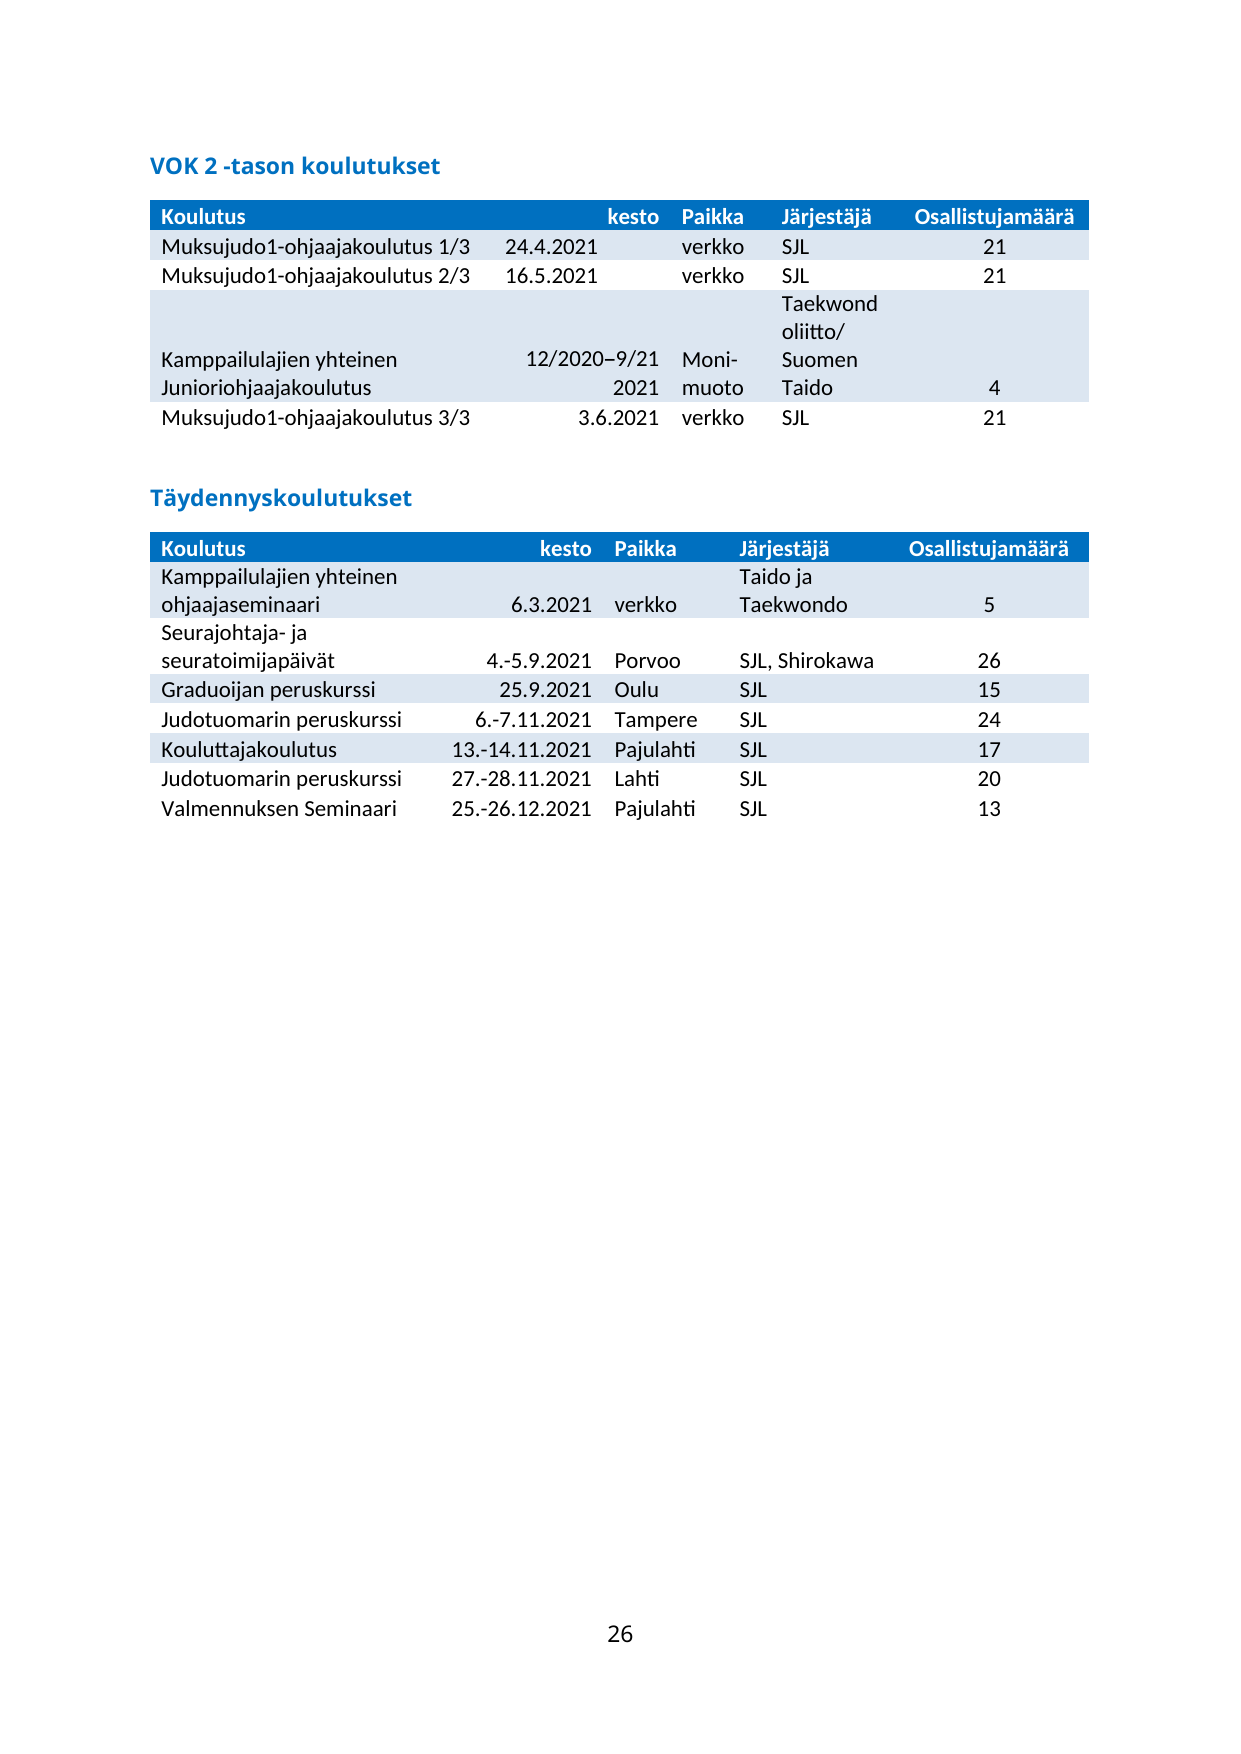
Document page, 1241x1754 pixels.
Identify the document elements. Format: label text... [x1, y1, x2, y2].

table_cell 4 [900, 290, 1089, 402]
table_cell 16.5.2021 [494, 260, 670, 289]
table_cell 3.6.2021 [494, 402, 670, 431]
table_cell SJL [728, 704, 889, 733]
table_cell 27.-28.11.2021 [434, 763, 603, 793]
table_cell Kamppailulajien yhteinen Junioriohjaajakoulutus [150, 290, 494, 402]
table_cell Muksujudo1-ohjaajakoulutus 2/3 [150, 260, 494, 289]
table_cell 17 [889, 733, 1089, 763]
table_cell Lahti [603, 763, 728, 793]
table_cell SJL [728, 733, 889, 763]
table_cell 21 [900, 402, 1089, 431]
table_cell 25.-26.12.2021 [434, 793, 603, 822]
table_cell SJL [728, 793, 889, 822]
table_cell SJL [728, 674, 889, 703]
table_cell 12/2020–9/21 2021 [494, 290, 670, 402]
table_header Paikka [670, 200, 770, 230]
table_cell SJL [770, 402, 900, 431]
table_cell Kouluttajakoulutus [150, 733, 434, 763]
table_cell 20 [889, 763, 1089, 793]
table_cell Kamppailulajien yhteinen ohjaajaseminaari [150, 562, 434, 618]
table_cell 6.-7.11.2021 [434, 704, 603, 733]
table_cell Muksujudo1-ohjaajakoulutus 3/3 [150, 402, 494, 431]
table_header kesto [434, 532, 603, 562]
table_cell 21 [900, 230, 1089, 260]
text Täydennyskoulutukset [150, 482, 1090, 513]
table_cell Oulu [603, 674, 728, 703]
table_header Koulutus [150, 532, 434, 562]
table_cell Pajulahti [603, 733, 728, 763]
table_cell SJL, Shirokawa [728, 618, 889, 674]
table_cell Porvoo [603, 618, 728, 674]
table_header Paikka [603, 532, 728, 562]
table_cell Seurajohtaja- ja seuratoimijapäivät [150, 618, 434, 674]
table_cell Judotuomarin peruskurssi [150, 704, 434, 733]
table_cell SJL [728, 763, 889, 793]
table_cell Moni-muoto [670, 290, 770, 402]
table_cell Muksujudo1-ohjaajakoulutus 1/3 [150, 230, 494, 260]
table_cell 25.9.2021 [434, 674, 603, 703]
table_cell Valmennuksen Seminaari [150, 793, 434, 822]
table_cell 24.4.2021 [494, 230, 670, 260]
table_cell Tampere [603, 704, 728, 733]
table_cell 26 [889, 618, 1089, 674]
table_cell SJL [770, 230, 900, 260]
table_cell 21 [900, 260, 1089, 289]
table_cell 13.-14.11.2021 [434, 733, 603, 763]
table_header Järjestäjä [770, 200, 900, 230]
table_cell 4.-5.9.2021 [434, 618, 603, 674]
table_cell 6.3.2021 [434, 562, 603, 618]
text VOK 2 -tason koulutukset [150, 150, 1090, 181]
table_header Osallistujamäärä [889, 532, 1089, 562]
table_header kesto [494, 200, 670, 230]
table_cell verkko [603, 562, 728, 618]
table_header Osallistujamäärä [900, 200, 1089, 230]
table_cell 24 [889, 704, 1089, 733]
table_cell 15 [889, 674, 1089, 703]
table_cell verkko [670, 402, 770, 431]
table_cell verkko [670, 260, 770, 289]
table_cell Taekwondoliitto/ Suomen Taido [770, 290, 900, 402]
table_cell Graduoijan peruskurssi [150, 674, 434, 703]
table_cell 13 [889, 793, 1089, 822]
table_cell verkko [670, 230, 770, 260]
table_cell Taido ja Taekwondo [728, 562, 889, 618]
table_header Järjestäjä [728, 532, 889, 562]
table_cell Pajulahti [603, 793, 728, 822]
table_cell SJL [770, 260, 900, 289]
table_cell 5 [889, 562, 1089, 618]
table_cell Judotuomarin peruskurssi [150, 763, 434, 793]
table_header Koulutus [150, 200, 494, 230]
